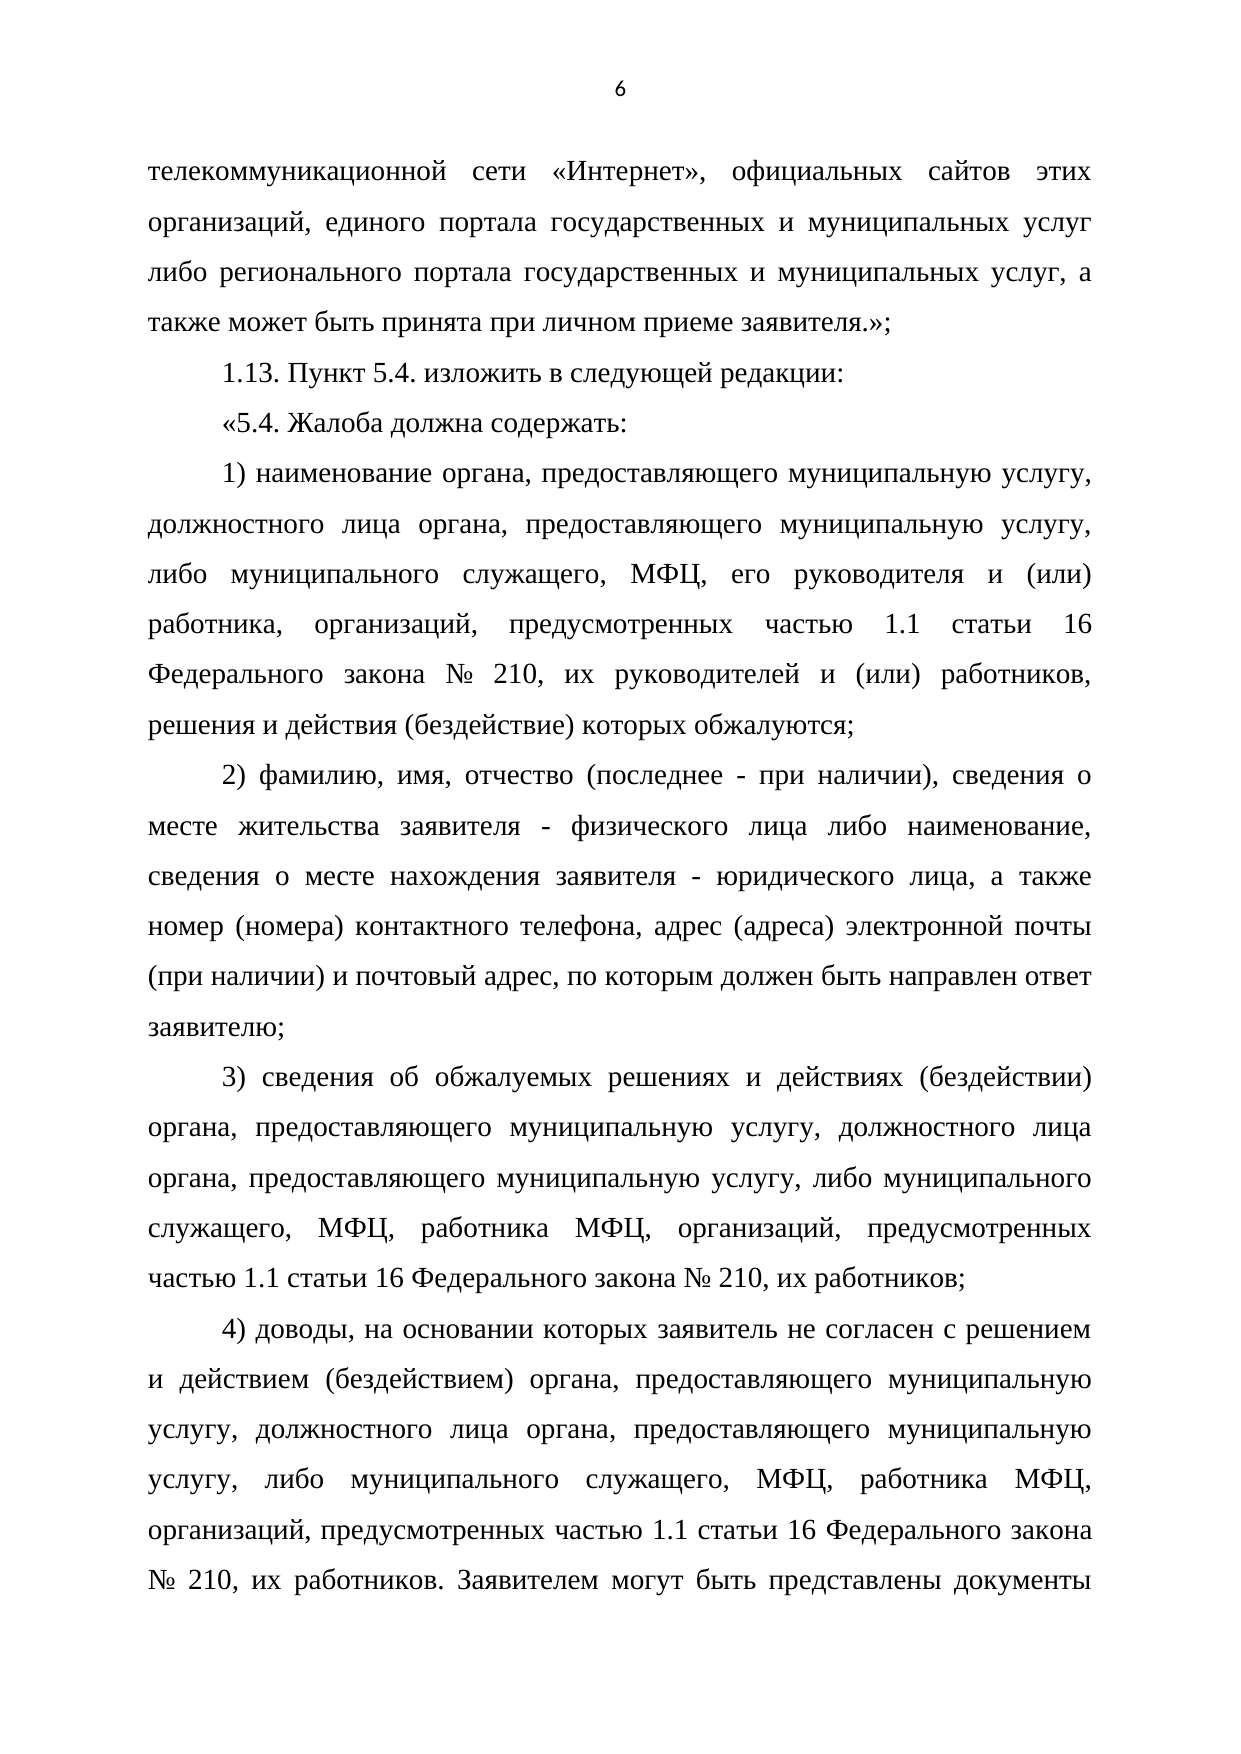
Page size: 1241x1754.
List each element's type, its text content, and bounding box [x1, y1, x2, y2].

text 3) сведения об обжалуемых решениях и действиях (бездействии) органа, предоставляющего муниципальную услугу, должностного лица органа, предоставляющего муниципальную услугу, либо муниципального служащего, МФЦ, работника МФЦ, организаций, предусмотренных частью 1.1 статьи 16 Федерального закона № 210, их работников; [148, 1059, 1092, 1294]
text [148, 153, 1092, 338]
text «5.4. Жалоба должна содержать: [148, 405, 1092, 439]
text 1) наименование органа, предоставляющего муниципальную услугу, должностного лица органа, предоставляющего муниципальную услугу, либо муниципального служащего, МФЦ, его руководителя и (или) работника, организаций, предусмотренных частью 1.1 статьи 16 Федерального закона № 210, их руководителей и (или) работников, решения и действия (бездействие) которых обжалуются; [148, 455, 1092, 741]
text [148, 1311, 1092, 1596]
text 1.13. Пункт 5.4. изложить в следующей редакции: [148, 355, 1092, 388]
text 2) фамилию, имя, отчество (последнее - при наличии), сведения о месте жительства заявителя - физического лица либо наименование, сведения о месте нахождения заявителя - юридического лица, а также номер (номера) контактного телефона, адрес (адреса) электронной почты (при наличии) и почтовый адрес, по которым должен быть направлен ответ заявителю; [148, 757, 1092, 1042]
